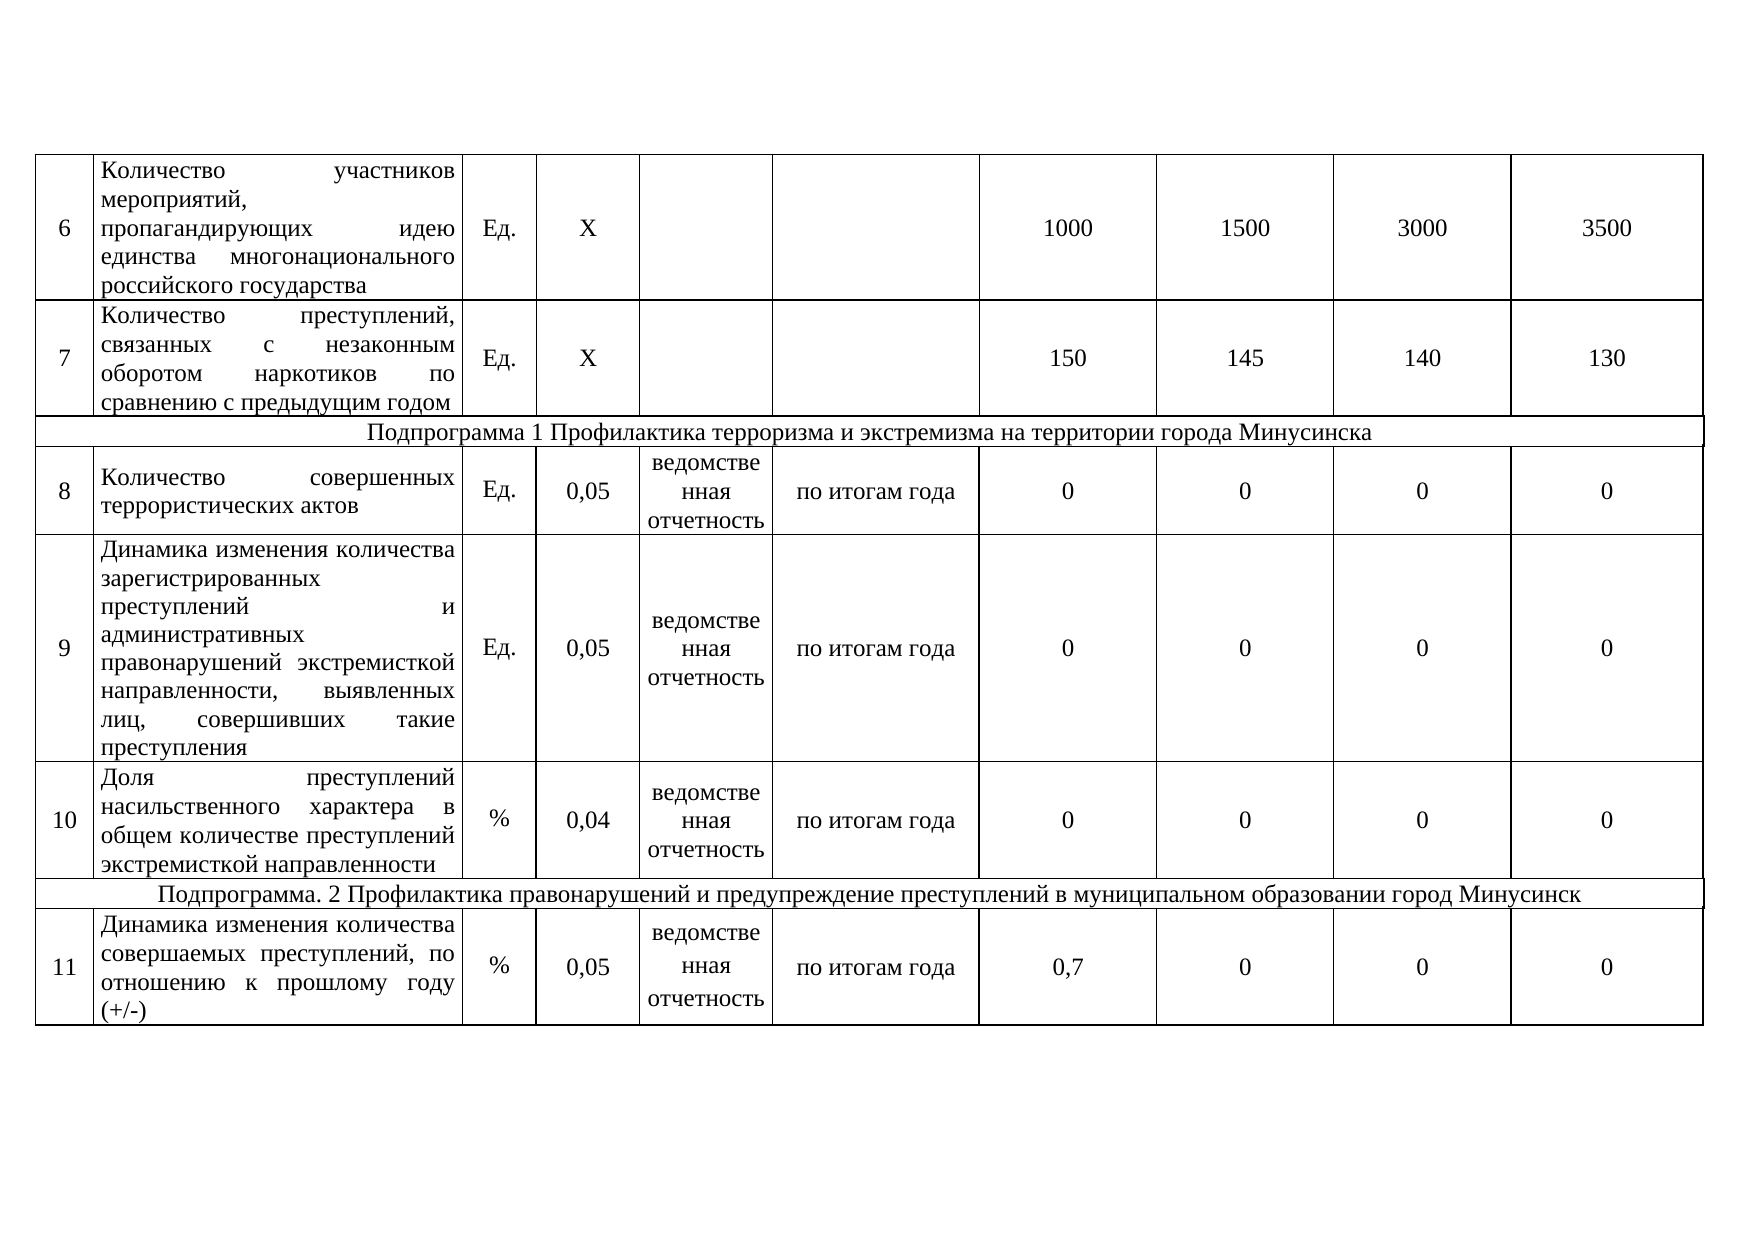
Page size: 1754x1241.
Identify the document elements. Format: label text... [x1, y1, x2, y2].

table_cell Количество преступлений, связанных с незаконным оборотом наркотиков по сравнению с предыдущим годом [94, 301, 462, 415]
table_cell Подпрограмма 1 Профилактика терроризма и экстремизма на территории города Минусинска [36, 417, 1703, 446]
table_cell Динамика изменения количества совершаемых преступлений, по отношению к прошлому году (+/-) [94, 909, 462, 1024]
table_cell % [463, 909, 535, 1024]
table_cell 0 [1157, 909, 1333, 1024]
table_cell Ед. [463, 301, 536, 415]
table_cell 1500 [1157, 155, 1333, 299]
table_cell [773, 155, 979, 299]
table_cell Ед. [463, 535, 535, 761]
table_cell Подпрограмма. 2 Профилактика правонарушений и предупреждение преступлений в муниципальном образовании город Минусинск [36, 879, 1703, 908]
table_cell 3500 [1512, 155, 1702, 299]
table_cell Количество участников мероприятий, пропагандирующих идею единства многонационального российского государства [94, 155, 462, 299]
table_cell Динамика изменения количества зарегистрированных преступлений и административных правонарушений экстремисткой направленности, выявленных лиц, совершивших такие преступления [94, 535, 462, 761]
table_cell 130 [1512, 301, 1702, 415]
table_cell ведомственная отчетность [640, 447, 772, 533]
table_cell 0,05 [537, 447, 639, 533]
table_cell 0 [1157, 762, 1333, 877]
table_cell 0 [1157, 535, 1333, 761]
table_cell X [537, 155, 639, 299]
table_cell 150 [980, 301, 1156, 415]
table_cell Ед. [463, 447, 535, 533]
table_cell по итогам года [773, 535, 978, 761]
table_cell 0,05 [537, 909, 639, 1024]
table_cell 0 [1157, 447, 1333, 533]
table_cell 11 [36, 909, 93, 1024]
table_cell % [463, 762, 535, 877]
table_cell 0,05 [537, 535, 639, 761]
table_cell 0 [980, 762, 1156, 877]
table_cell Ед. [463, 155, 536, 299]
table_cell 8 [36, 447, 93, 533]
table_cell 7 [36, 301, 93, 415]
table_cell X [537, 301, 639, 415]
table_cell 0 [1334, 762, 1510, 877]
table_cell [640, 301, 772, 415]
table_cell 0,04 [537, 762, 639, 877]
table_cell ведомственная отчетность [640, 535, 772, 761]
table_cell 0 [1334, 909, 1510, 1024]
table_cell 0 [1512, 535, 1702, 761]
table_cell 3000 [1334, 155, 1510, 299]
table_cell по итогам года [773, 909, 978, 1024]
table_cell [773, 301, 979, 415]
table_cell 145 [1157, 301, 1333, 415]
table_cell 0 [1512, 447, 1702, 533]
table_cell 0 [1512, 909, 1702, 1024]
table_cell 10 [36, 762, 93, 877]
table_cell 140 [1334, 301, 1510, 415]
table_cell 6 [36, 155, 93, 299]
table_cell [640, 155, 772, 299]
table_cell по итогам года [773, 447, 978, 533]
table_cell 1000 [980, 155, 1156, 299]
table_cell 0,7 [980, 909, 1156, 1024]
table_cell ведомственная отчетность [640, 762, 772, 877]
table_cell 0 [980, 535, 1156, 761]
table_cell 0 [1334, 447, 1510, 533]
table_cell 0 [1334, 535, 1510, 761]
table_cell по итогам года [773, 762, 978, 877]
table_cell 0 [1512, 762, 1702, 877]
table_cell Количество совершенных террористических актов [94, 447, 462, 533]
table_cell 9 [36, 535, 93, 761]
table_cell 0 [980, 447, 1156, 533]
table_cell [640, 909, 772, 1024]
table_cell Доля преступлений насильственного характера в общем количестве преступлений экстремисткой направленности [94, 762, 462, 877]
